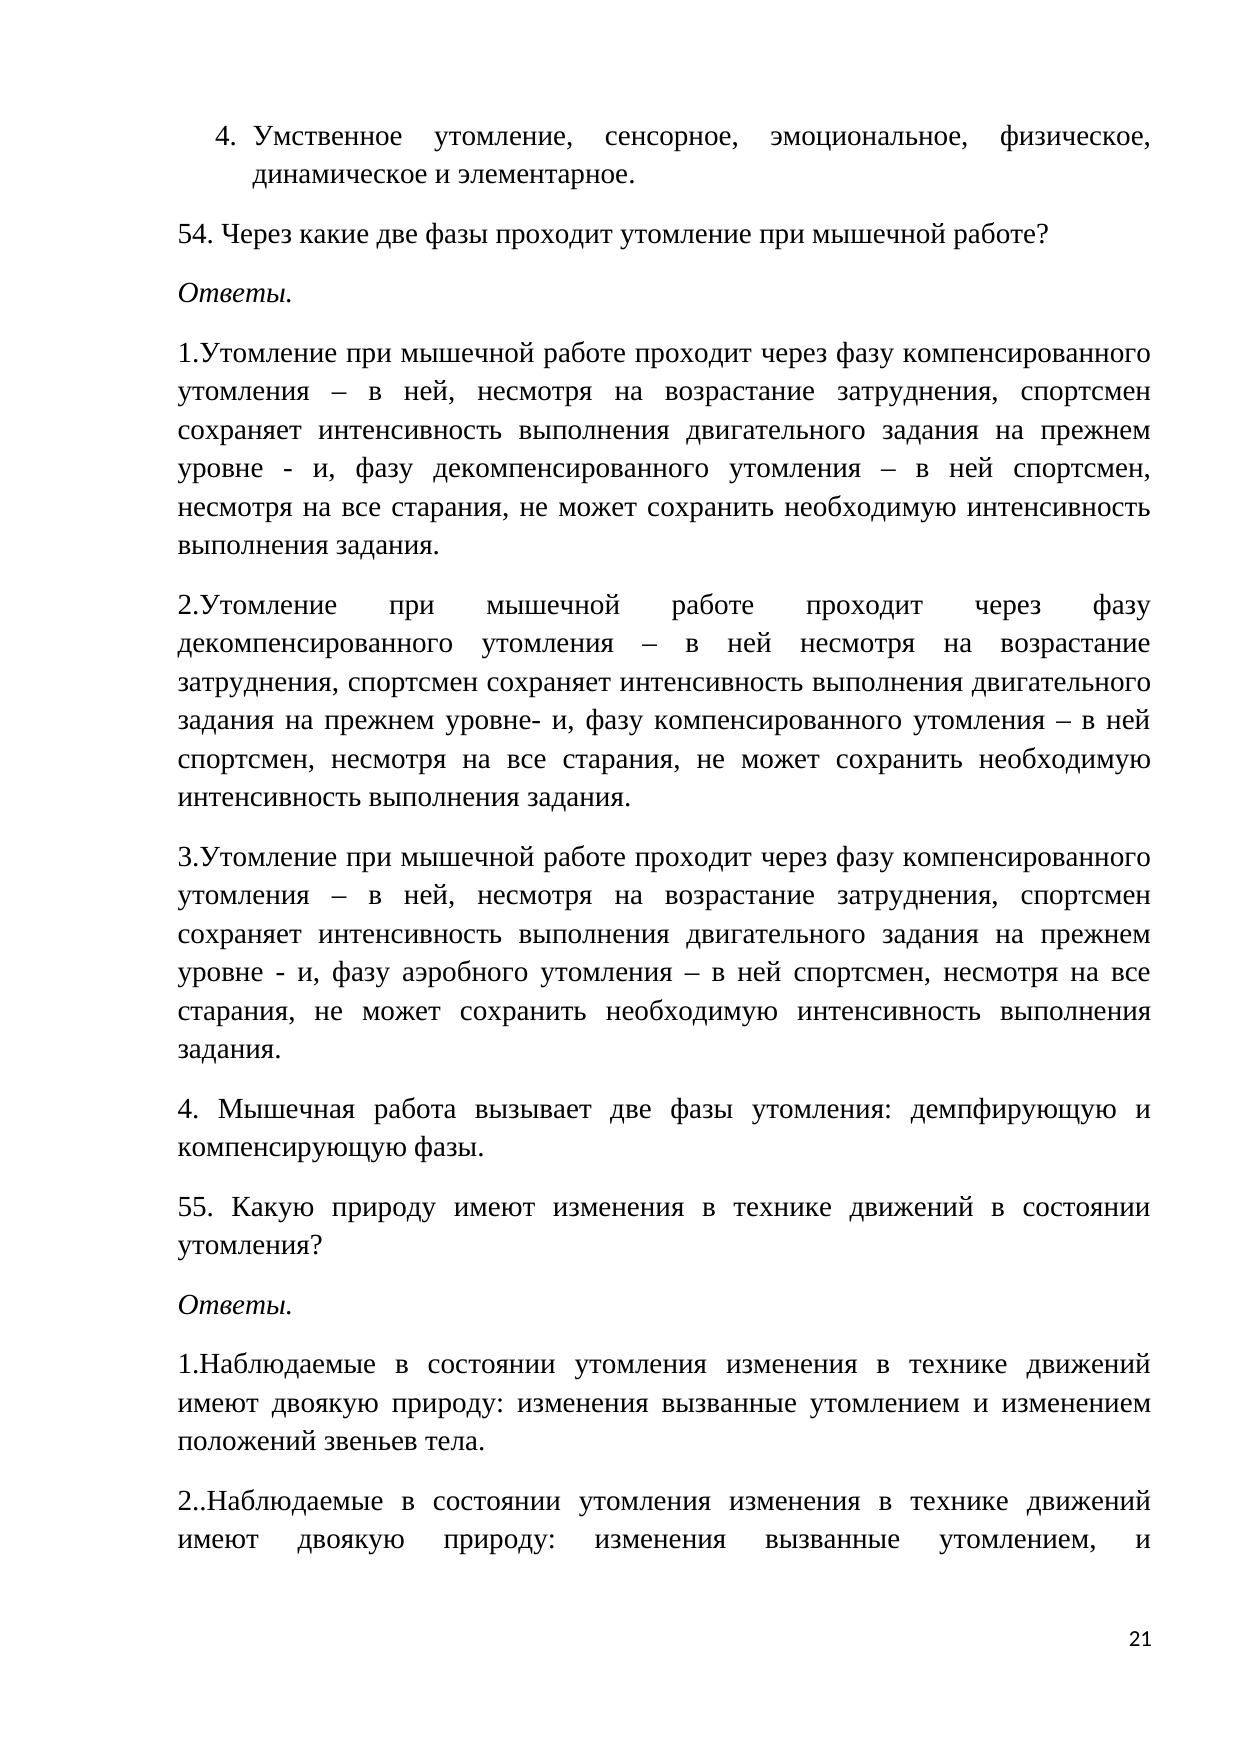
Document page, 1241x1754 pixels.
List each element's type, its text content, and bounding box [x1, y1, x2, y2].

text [177, 1483, 1152, 1555]
text Ответы. [177, 1287, 1152, 1320]
text 4. Мышечная работа вызывает две фазы утомления: демпфирующую и компенсирующую фазы. [177, 1091, 1152, 1163]
list Умственное утомление, сенсорное, эмоциональное, физическое, динамическое и элементарное. [215, 118, 1152, 190]
text 55. Какую природу имеют изменения в технике движений в состоянии утомления? [177, 1189, 1152, 1261]
text 54. Через какие две фазы проходит утомление при мышечной работе? [177, 216, 1152, 249]
text Ответы. [177, 275, 1152, 309]
text 2.Утомление при мышечной работе проходит через фазу декомпенсированного утомления – в ней несмотря на возрастание затруднения, спортсмен сохраняет интенсивность выполнения двигательного задания на прежнем уровне- и, фазу компенсированного утомления – в ней спортсмен, несмотря на все старания, не может сохранить необходимую интенсивность выполнения задания. [177, 587, 1152, 813]
text 3.Утомление при мышечной работе проходит через фазу компенсированного утомления – в ней, несмотря на возрастание затруднения, спортсмен сохраняет интенсивность выполнения двигательного задания на прежнем уровне - и, фазу аэробного утомления – в ней спортсмен, несмотря на все старания, не может сохранить необходимую интенсивность выполнения задания. [177, 839, 1152, 1065]
text 1.Наблюдаемые в состоянии утомления изменения в технике движений имеют двоякую природу: изменения вызванные утомлением и изменением положений звеньев тела. [177, 1346, 1152, 1457]
text 1.Утомление при мышечной работе проходит через фазу компенсированного утомления – в ней, несмотря на возрастание затруднения, спортсмен сохраняет интенсивность выполнения двигательного задания на прежнем уровне - и, фазу декомпенсированного утомления – в ней спортсмен, несмотря на все старания, не может сохранить необходимую интенсивность выполнения задания. [177, 335, 1152, 561]
